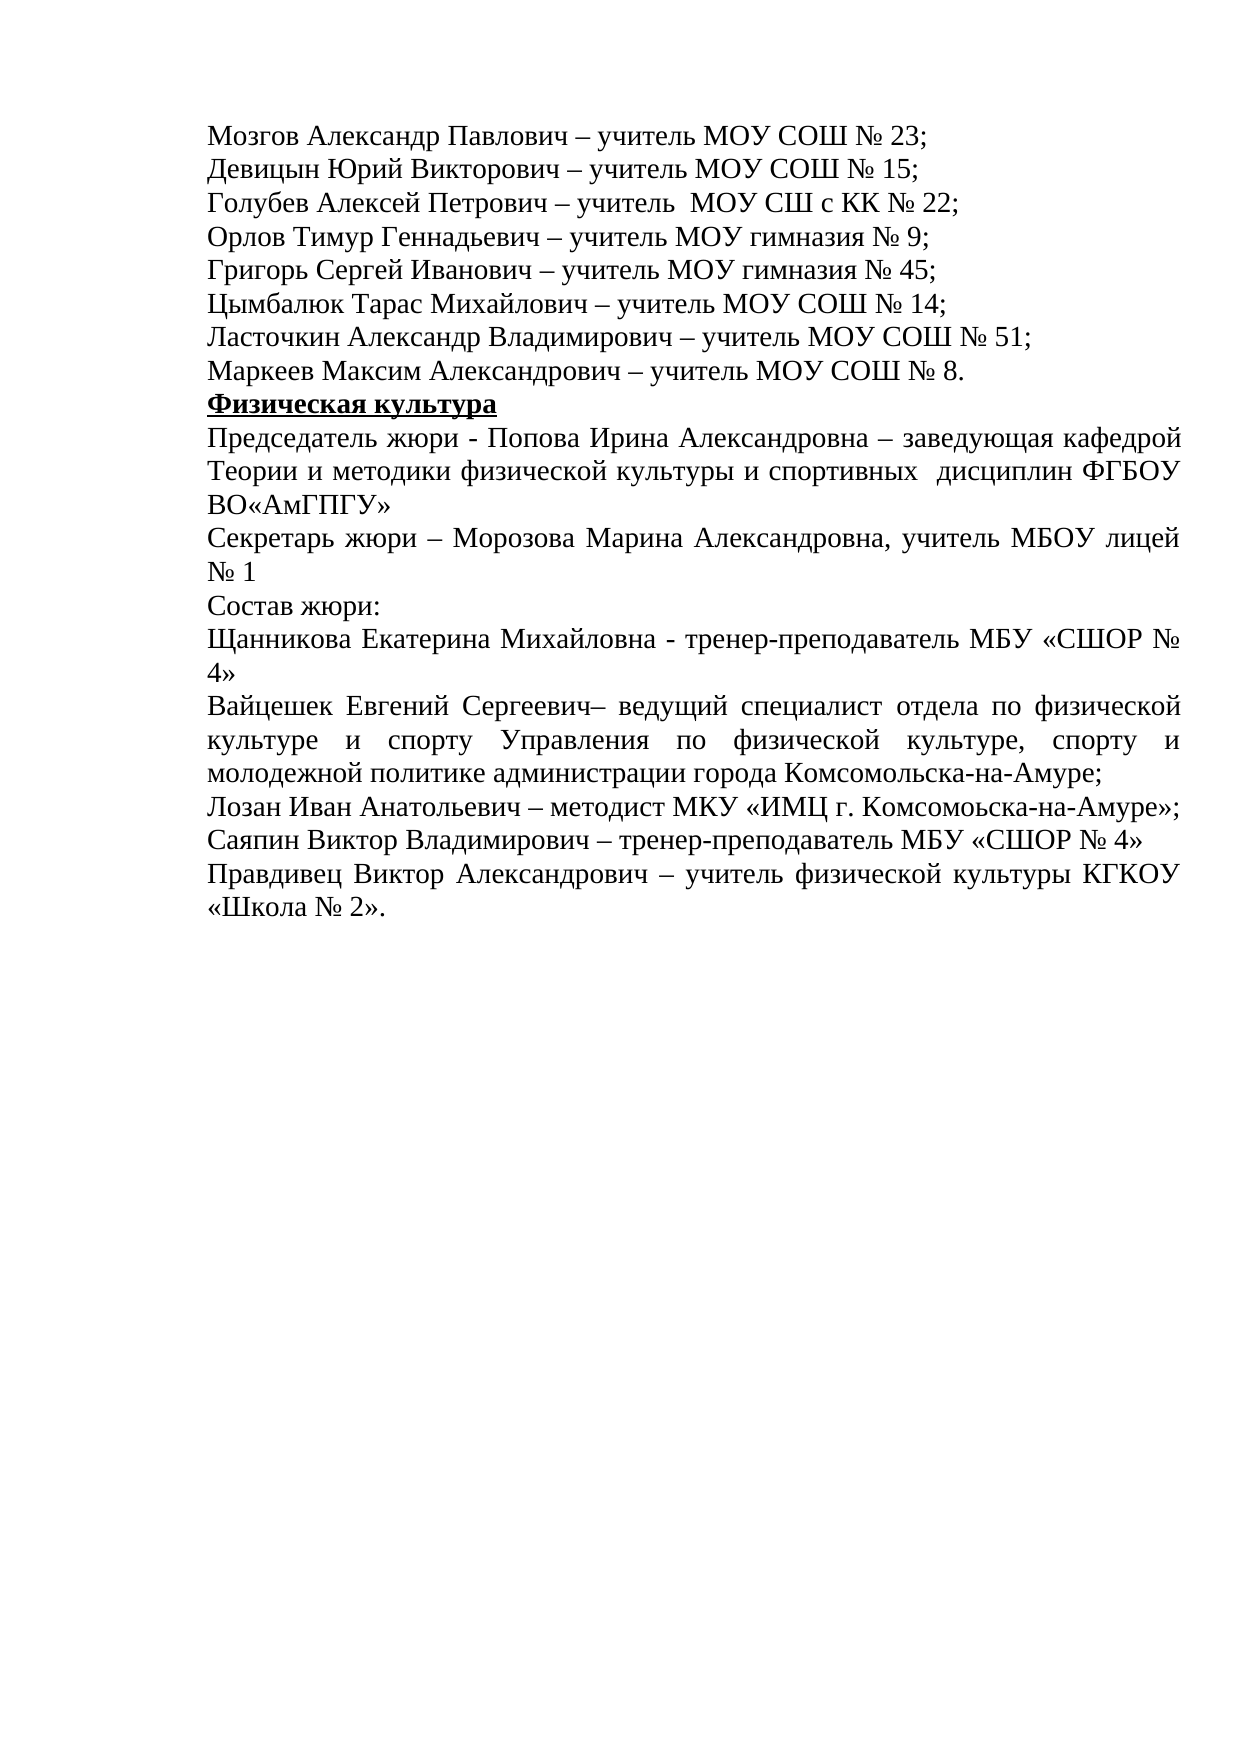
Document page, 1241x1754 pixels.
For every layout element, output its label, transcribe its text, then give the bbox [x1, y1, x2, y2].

text Голубев Алексей Петрович – учитель МОУ СШ с КК № 22; [207, 185, 1182, 219]
text Григорь Сергей Иванович – учитель МОУ гимназия № 45; [207, 252, 1182, 286]
text Лозан Иван Анатольевич – методист МКУ «ИМЦ г. Комсомоьска-на-Амуре»; [207, 789, 1181, 822]
text Саяпин Виктор Владимирович – тренер-преподаватель МБУ «СШОР № 4» [207, 822, 1181, 856]
text Ласточкин Александр Владимирович – учитель МОУ СОШ № 51; [207, 319, 1182, 353]
text Мозгов Александр Павлович – учитель МОУ СОШ № 23; [207, 118, 1182, 152]
text Девицын Юрий Викторович – учитель МОУ СОШ № 15; [207, 152, 1182, 185]
text Председатель жюри - Попова Ирина Александровна – заведующая кафедрой Теории и методики физической культуры и спортивных дисциплин ФГБОУ ВО«АмГПГУ» [207, 420, 1182, 521]
text Орлов Тимур Геннадьевич – учитель МОУ гимназия № 9; [207, 219, 1182, 252]
text Состав жюри: [207, 588, 1181, 621]
text Щанникова Екатерина Михайловна - тренер-преподаватель МБУ «СШОР № 4» [207, 621, 1181, 688]
text Вайцешек Евгений Сергеевич– ведущий специалист отдела по физической культуре и спорту Управления по физической культуре, спорту и молодежной политике администрации города Комсомольска-на-Амуре; [207, 688, 1181, 789]
text Физическая культура [207, 386, 1182, 420]
text Секретарь жюри – Морозова Марина Александровна, учитель МБОУ лицей № 1 [207, 521, 1181, 588]
text Цымбалюк Тарас Михайлович – учитель МОУ СОШ № 14; [207, 286, 1182, 319]
text Правдивец Виктор Александрович – учитель физической культуры КГКОУ «Школа № 2». [207, 856, 1181, 923]
text Маркеев Максим Александрович – учитель МОУ СОШ № 8. [207, 353, 1182, 386]
